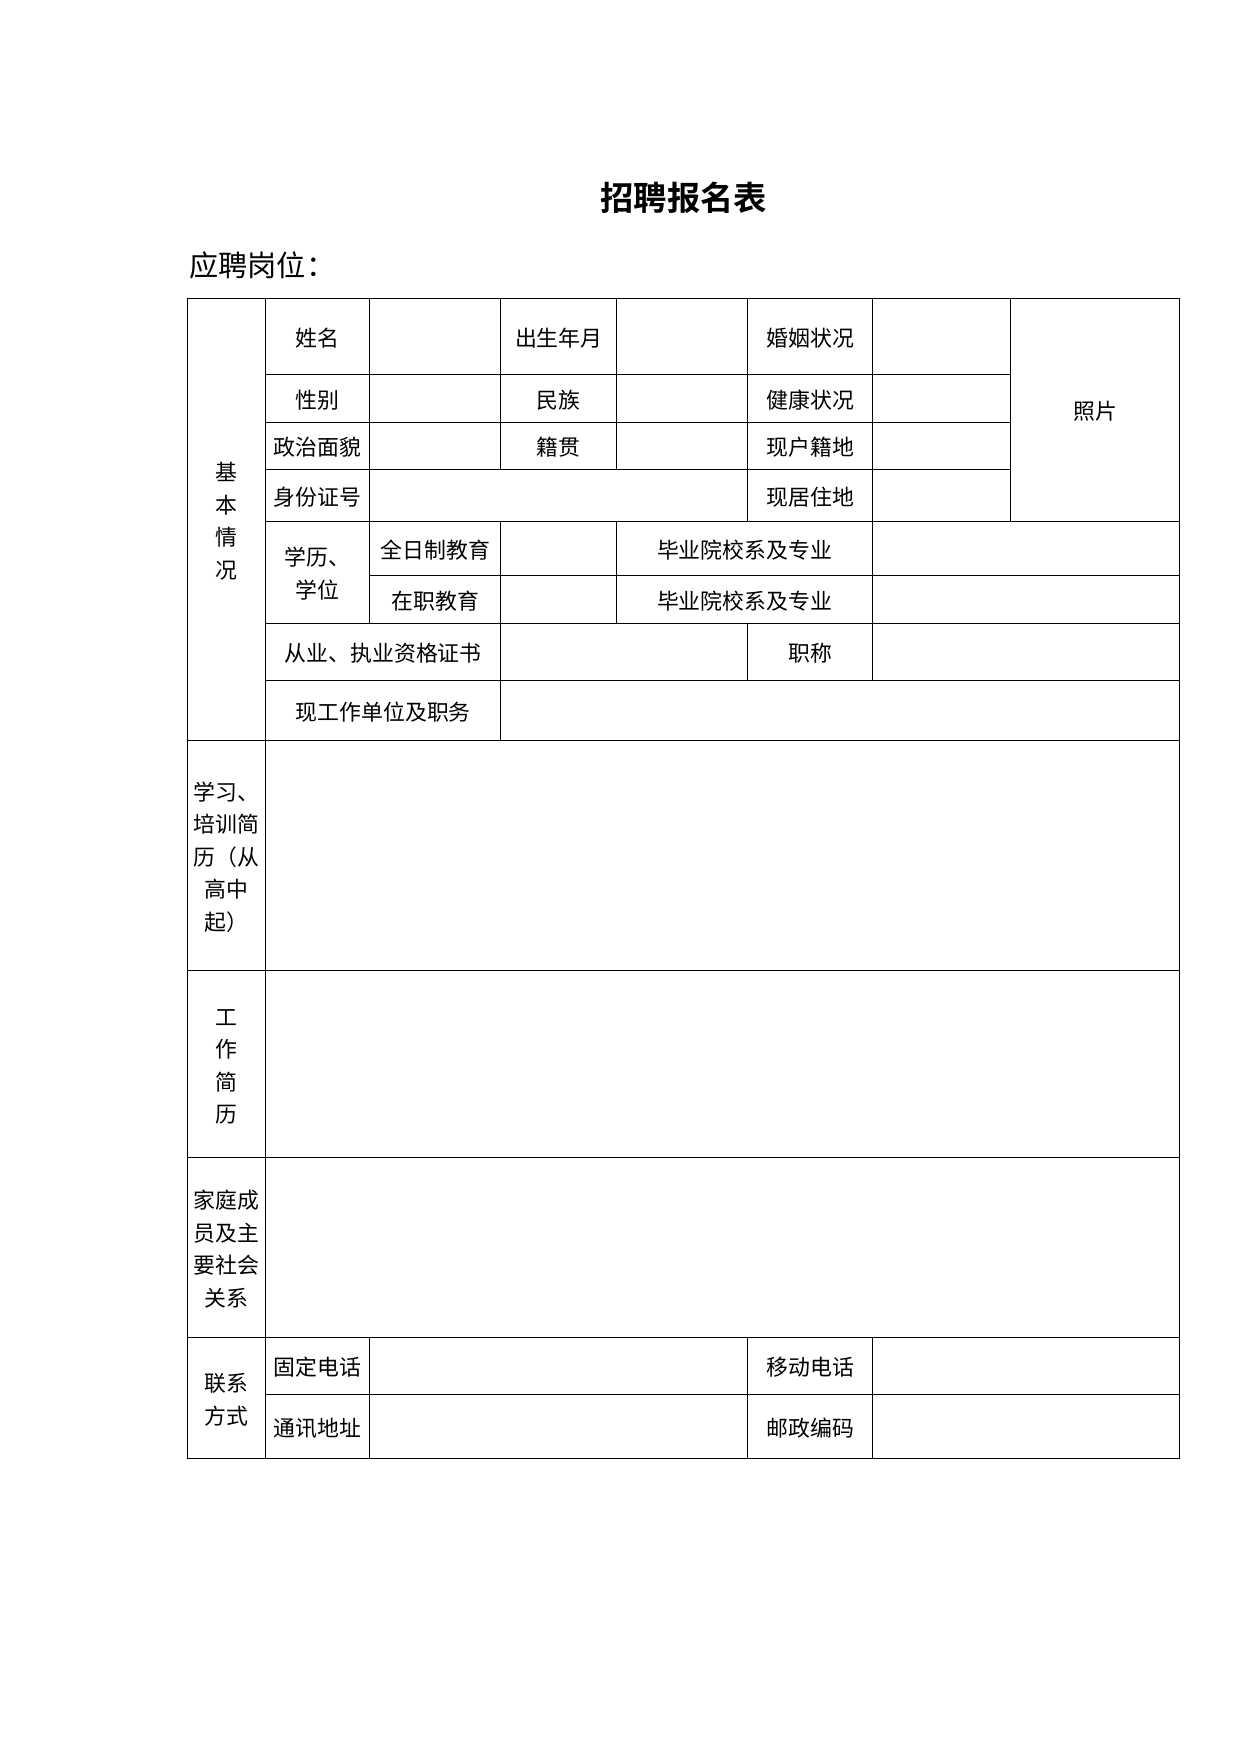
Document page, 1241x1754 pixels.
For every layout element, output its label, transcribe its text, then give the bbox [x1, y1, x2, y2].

table_cell 现居住地 [748, 470, 872, 521]
table_cell 通讯地址 [266, 1395, 369, 1458]
table_cell 毕业院校系及专业 [617, 576, 872, 623]
table_cell [370, 299, 500, 374]
table_cell 邮政编码 [748, 1395, 872, 1458]
table_cell [501, 522, 616, 575]
table_cell [370, 1395, 747, 1458]
table_cell [266, 1158, 1179, 1337]
table_cell 健康状况 [748, 375, 872, 422]
table_cell 职称 [748, 624, 872, 679]
table_cell 工 作 简 历 [188, 971, 265, 1157]
table_cell 从业、执业资格证书 [266, 624, 500, 679]
table_cell [370, 1338, 747, 1394]
table_cell 出生年月 [501, 299, 616, 374]
table_cell [873, 470, 1010, 521]
table_cell 学习、培训简历（从高中起） [188, 741, 265, 970]
table_cell [873, 1338, 1179, 1394]
table_cell [873, 576, 1179, 623]
table_cell 学历、 学位 [266, 522, 369, 623]
table_cell [501, 576, 616, 623]
table_cell 照片 [1011, 299, 1179, 521]
table_cell [617, 299, 747, 374]
table_cell [501, 681, 1179, 740]
table_cell [370, 375, 500, 422]
table_cell [617, 375, 747, 422]
table_cell 籍贯 [501, 423, 616, 469]
table_cell 现户籍地 [748, 423, 872, 469]
table_cell [873, 522, 1179, 575]
table_cell 联系 方式 [188, 1338, 265, 1458]
table_cell [370, 470, 747, 521]
table_cell [873, 299, 1010, 374]
table_cell [501, 624, 747, 679]
table_cell 家庭成员及主要社会关系 [188, 1158, 265, 1337]
table_cell 民族 [501, 375, 616, 422]
table_cell 政治面貌 [266, 423, 369, 469]
table_cell [873, 1395, 1179, 1458]
table_cell 性别 [266, 375, 369, 422]
table_cell 在职教育 [370, 576, 500, 623]
table_cell 姓名 [266, 299, 369, 374]
table_cell [266, 971, 1179, 1157]
table_cell [873, 375, 1010, 422]
table_cell [617, 423, 747, 469]
table_cell 现工作单位及职务 [266, 681, 500, 740]
table_cell 移动电话 [748, 1338, 872, 1394]
table_header 招聘报名表 [188, 162, 1180, 230]
table_cell [266, 741, 1179, 970]
table_cell 全日制教育 [370, 522, 500, 575]
table_cell [873, 423, 1010, 469]
table_cell 婚姻状况 [748, 299, 872, 374]
table_cell 毕业院校系及专业 [617, 522, 872, 575]
table_cell [370, 423, 500, 469]
table_cell 固定电话 [266, 1338, 369, 1394]
table_cell 基 本 情 况 [188, 299, 265, 740]
table_cell [873, 624, 1179, 679]
table_cell 身份证号 [266, 470, 369, 521]
table_cell 应聘岗位： [188, 230, 1180, 298]
